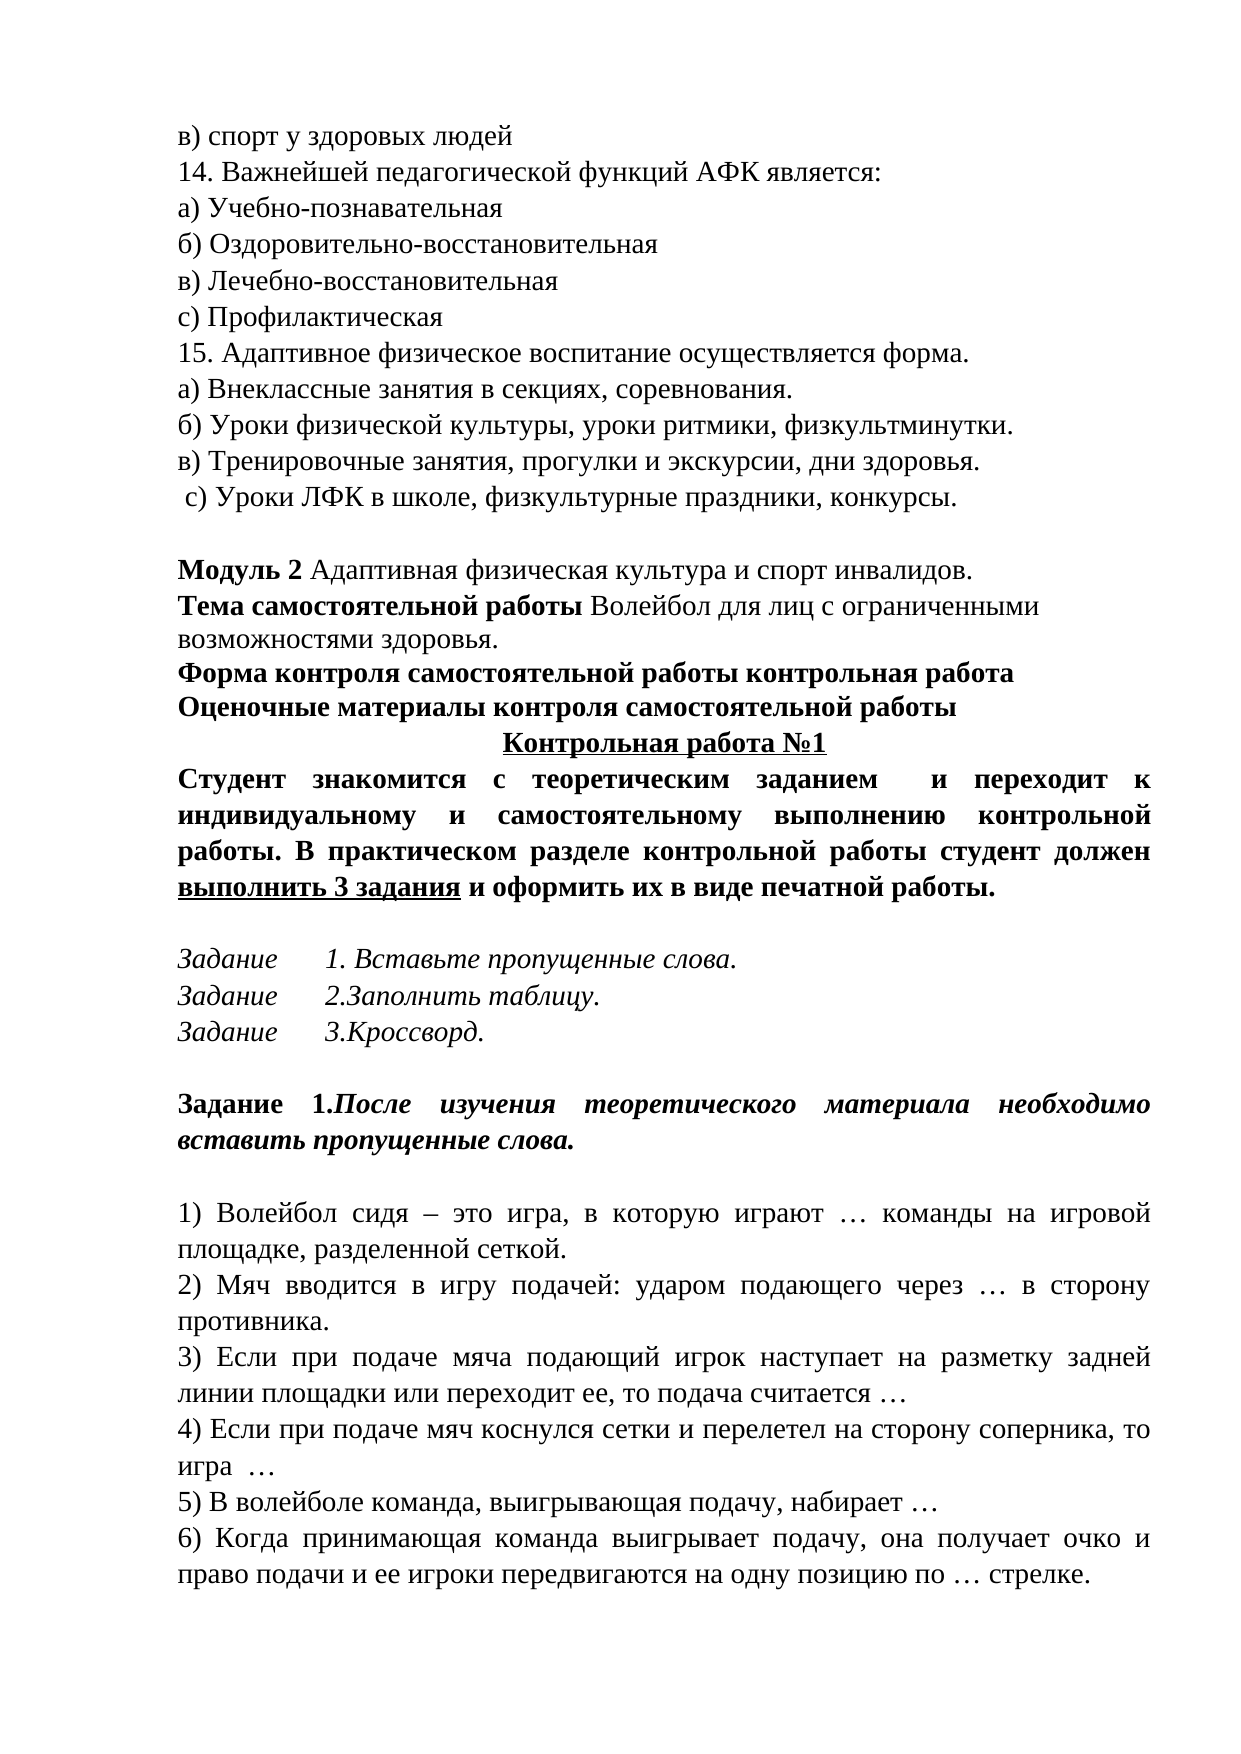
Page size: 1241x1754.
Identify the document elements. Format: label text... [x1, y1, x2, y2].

text 4) Если при подаче мяч коснулся сетки и перелетел на сторону соперника, то игра … [177, 1412, 1152, 1481]
text в) Тренировочные занятия, прогулки и экскурсии, дни здоровья. [177, 443, 1152, 477]
text 2) Мяч вводится в игру подачей: ударом подающего через … в сторону противника. [177, 1267, 1152, 1337]
text 14. Важнейшей педагогической функций АФК является: [177, 154, 1152, 188]
text Студент знакомится с теоретическим заданием и переходит к индивидуальному и самостоятельному выполнению контрольной работы. В практическом разделе контрольной работы студент должен выполнить 3 задания и оформить их в виде печатной работы. [177, 761, 1152, 903]
text с) Профилактическая [177, 299, 1152, 332]
text б) Уроки физической культуры, уроки ритмики, физкультминутки. [177, 407, 1152, 441]
text в) Лечебно-восстановительная [177, 263, 1152, 296]
text б) Оздоровительно-восстановительная [177, 227, 1152, 260]
text а) Учебно-познавательная [177, 190, 1152, 224]
text 3) Если при подаче мяча подающий игрок наступает на разметку задней линии площадки или переходит ее, то подача считается … [177, 1339, 1152, 1409]
text Задание 2.Заполнить таблицу. [177, 978, 1152, 1011]
text Тема самостоятельной работы Волейбол для лиц с ограниченными возможностями здоровья. [177, 588, 1152, 655]
text Модуль 2 Адаптивная физическая культура и спорт инвалидов. [177, 552, 1152, 585]
text Форма контроля самостоятельной работы контрольная работа [177, 655, 1152, 689]
text Оценочные материалы контроля самостоятельной работы [177, 689, 1152, 722]
text с) Уроки ЛФК в школе, физкультурные праздники, конкурсы. [177, 479, 1152, 513]
text в) спорт у здоровых людей [177, 118, 1152, 152]
text Задание 3.Кроссворд. [177, 1014, 1152, 1047]
text 15. Адаптивное физическое воспитание осуществляется форма. [177, 335, 1152, 368]
text Задание 1. Вставьте пропущенные слова. [177, 942, 1152, 975]
text 6) Когда принимающая команда выигрывает подачу, она получает очко и право подачи и ее игроки передвигаются на одну позицию по … стрелке. [177, 1520, 1152, 1590]
text а) Внеклассные занятия в секциях, соревнования. [177, 371, 1152, 405]
text 5) В волейболе команда, выигрывающая подачу, набирает … [177, 1484, 1152, 1517]
text 1) Волейбол сидя – это игра, в которую играют … команды на игровой площадке, разделенной сеткой. [177, 1195, 1152, 1264]
text Задание 1.После изучения теоретического материала необходимо вставить пропущенные слова. [177, 1086, 1152, 1156]
text Контрольная работа №1 [177, 725, 1152, 758]
